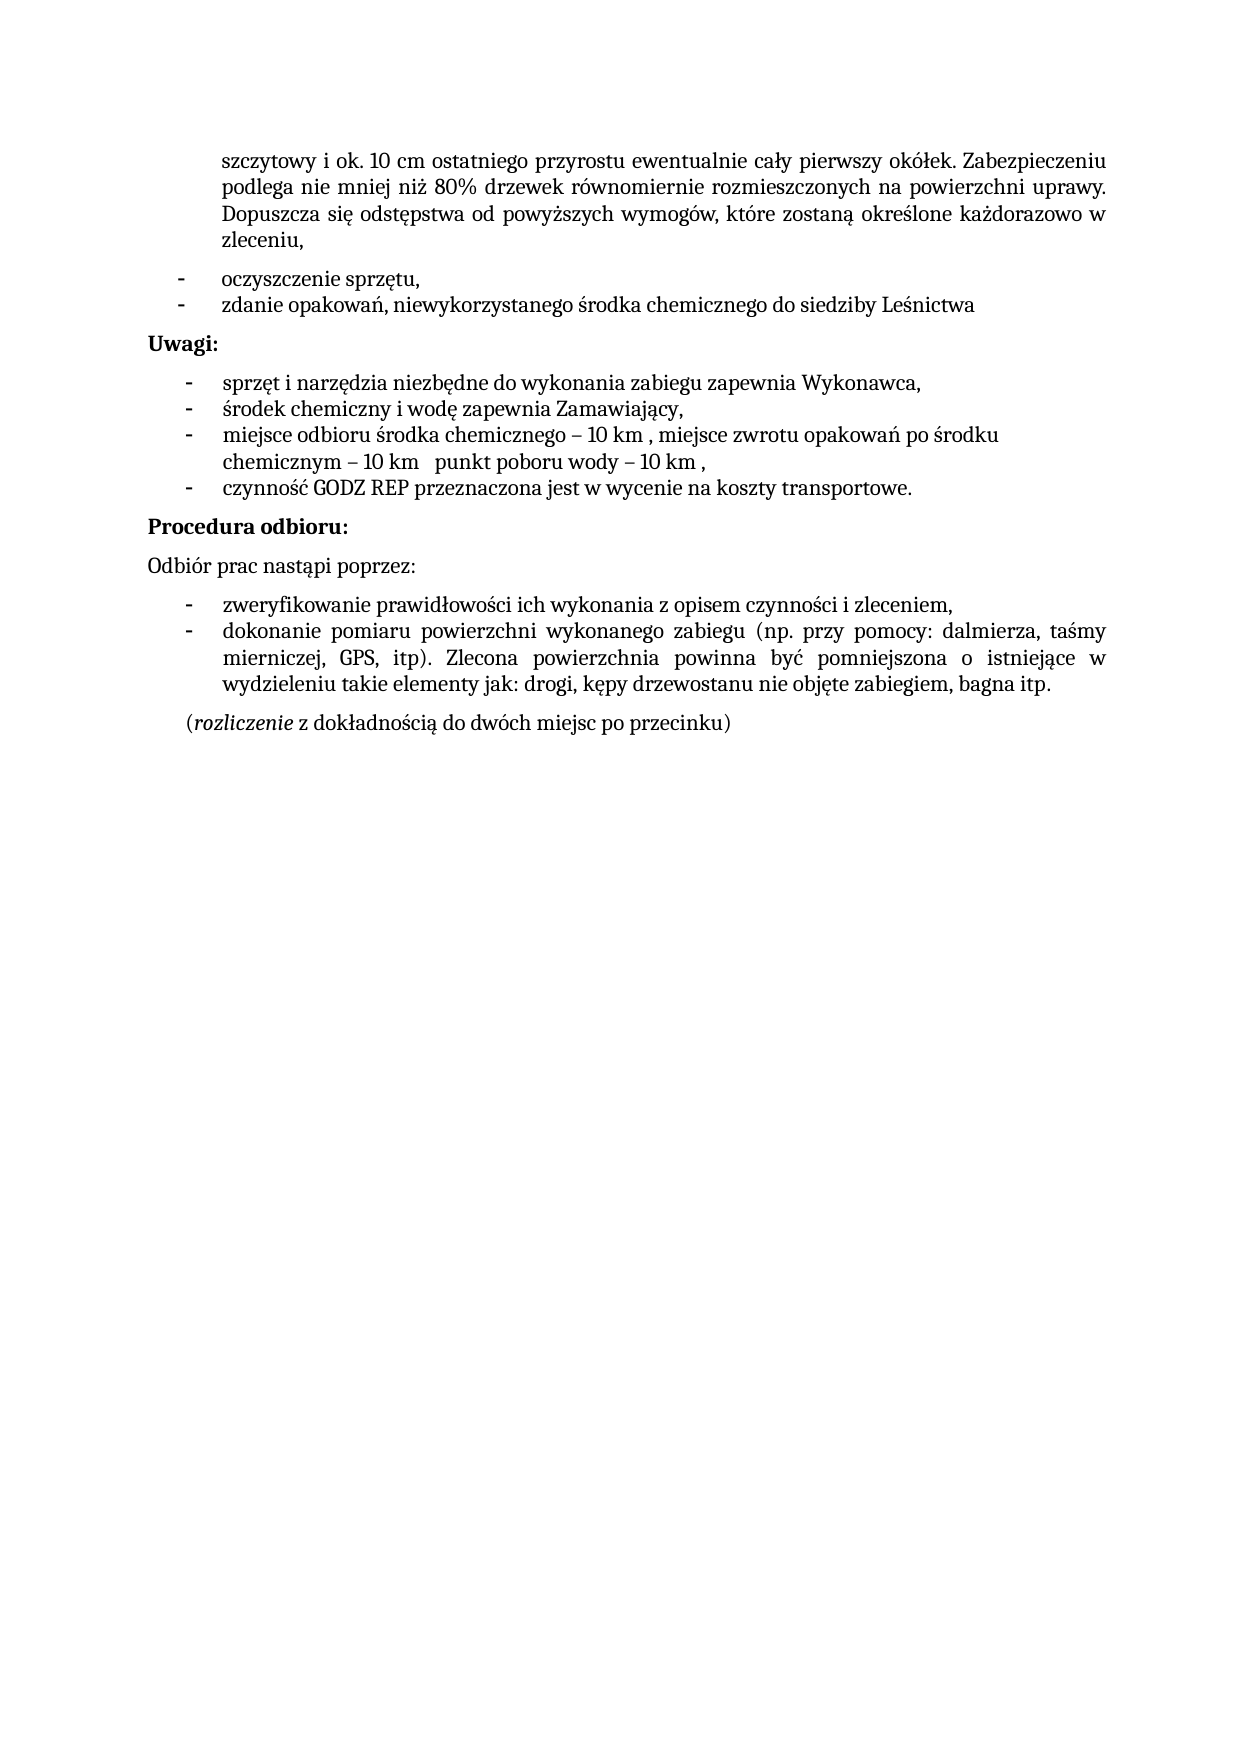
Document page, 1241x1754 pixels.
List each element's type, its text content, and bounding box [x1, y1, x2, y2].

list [177, 148, 1107, 253]
list zweryfikowanie prawidłowości ich wykonania z opisem czynności i zleceniem, [185, 592, 1107, 618]
list miejsce odbioru środka chemicznego – 10 km , miejsce zwrotu opakowań po środku chemicznym – 10 km punkt poboru wody – 10 km , [185, 422, 1107, 475]
list środek chemiczny i wodę zapewnia Zamawiający, [185, 396, 1107, 422]
text Procedura odbioru: [148, 514, 1107, 540]
list zdanie opakowań, niewykorzystanego środka chemicznego do siedziby Leśnictwa [177, 292, 1107, 318]
text (rozliczenie z dokładnością do dwóch miejsc po przecinku) [148, 709, 1107, 736]
list czynność GODZ REP przeznaczona jest w wycenie na koszty transportowe. [185, 475, 1107, 501]
text Odbiór prac nastąpi poprzez: [148, 553, 1107, 579]
list dokonanie pomiaru powierzchni wykonanego zabiegu (np. przy pomocy: dalmierza, taśmy mierniczej, GPS, itp). Zlecona powierzchnia powinna być pomniejszona o istniejące w wydzieleniu takie elementy jak: drogi, kępy drzewostanu nie objęte zabiegiem, bagna itp. [185, 618, 1107, 697]
list sprzęt i narzędzia niezbędne do wykonania zabiegu zapewnia Wykonawca, [185, 369, 1107, 396]
list oczyszczenie sprzętu, [177, 266, 1107, 292]
text Uwagi: [148, 331, 1107, 357]
